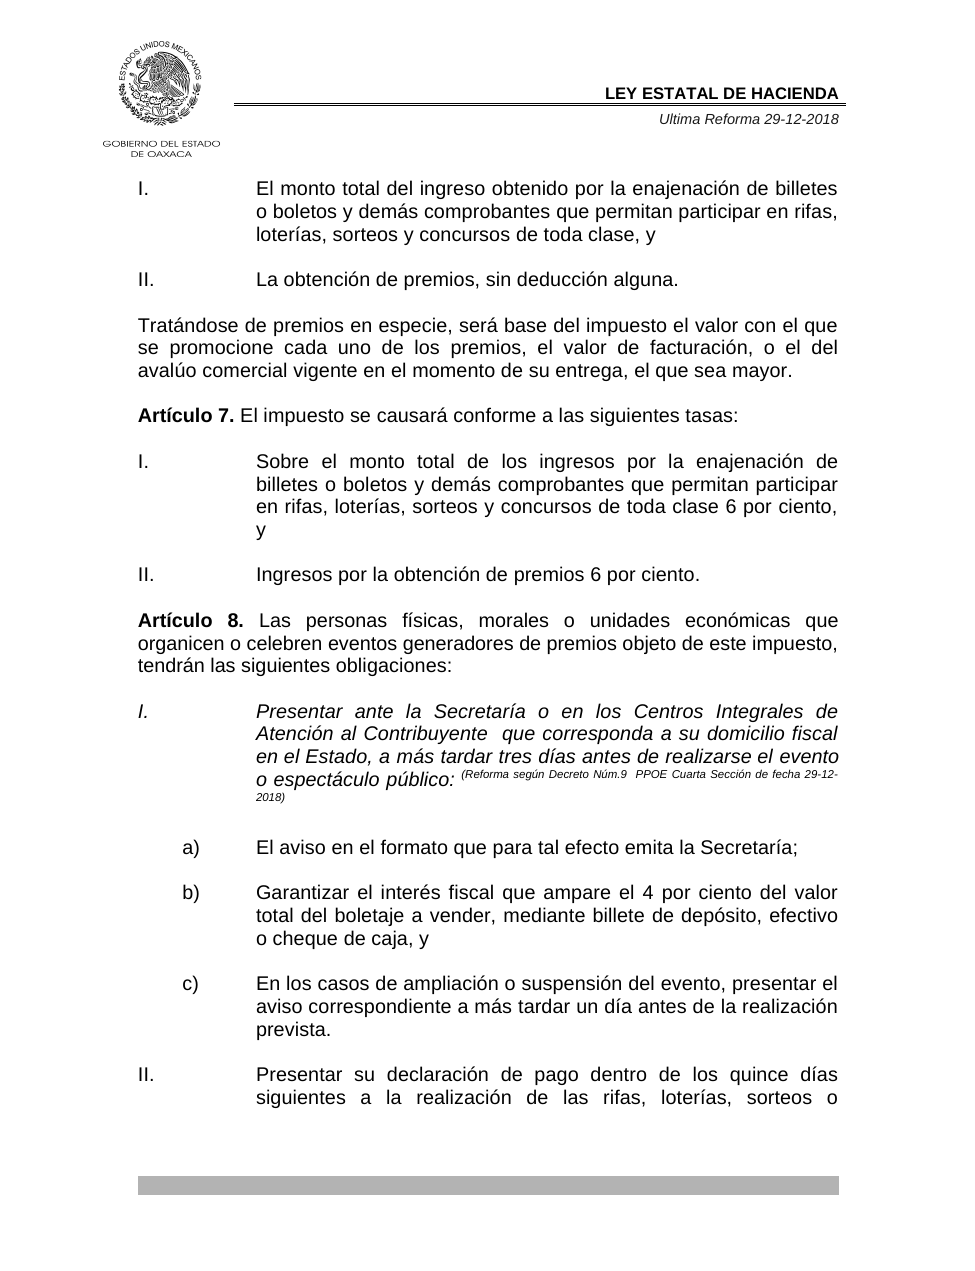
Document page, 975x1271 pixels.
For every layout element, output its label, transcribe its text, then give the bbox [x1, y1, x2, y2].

text Artículo 8. Las personas físicas, morales o unidades económicas que organicen o celebren eventos generadores de premios objeto de este impuesto, tendrán las siguientes obligaciones: [138, 609, 839, 677]
list El aviso en el formato que para tal efecto emita la Secretaría; [182, 836, 839, 858]
text Tratándose de premios en especie, será base del impuesto el valor con el que se promocione cada uno de los premios, el valor de facturación, o el del avalúo comercial vigente en el momento de su entrega, el que sea mayor. [138, 313, 839, 382]
list Garantizar el interés fiscal que ampare el 4 por ciento del valor total del boletaje a vender, mediante billete de depósito, efectivo o cheque de caja, y [182, 881, 839, 949]
list Ingresos por la obtención de premios 6 por ciento. [138, 563, 839, 586]
picture [100, 38, 223, 160]
list La obtención de premios, sin deducción alguna. [138, 268, 839, 291]
list Sobre el monto total de los ingresos por la enajenación de billetes o boletos y demás comprobantes que permitan participar en rifas, loterías, sorteos y concursos de toda clase 6 por ciento, y [138, 450, 839, 541]
list Presentar ante la Secretaría o en los Centros Integrales de Atención al Contribuyente que corresponda a su domicilio fiscal en el Estado, a más tardar tres días antes de realizarse el evento o espectáculo público: (Reforma según Decreto Núm.9 PPOE Cuarta Sección de fecha 29-12-2018) [138, 699, 839, 813]
text Artículo 7. El impuesto se causará conforme a las siguientes tasas: [138, 404, 839, 427]
list El monto total del ingreso obtenido por la enajenación de billetes o boletos y demás comprobantes que permitan participar en rifas, loterías, sorteos y concursos de toda clase, y [138, 177, 839, 245]
list En los casos de ampliación o suspensión del evento, presentar el aviso correspondiente a más tardar un día antes de la realización prevista. [182, 972, 839, 1040]
